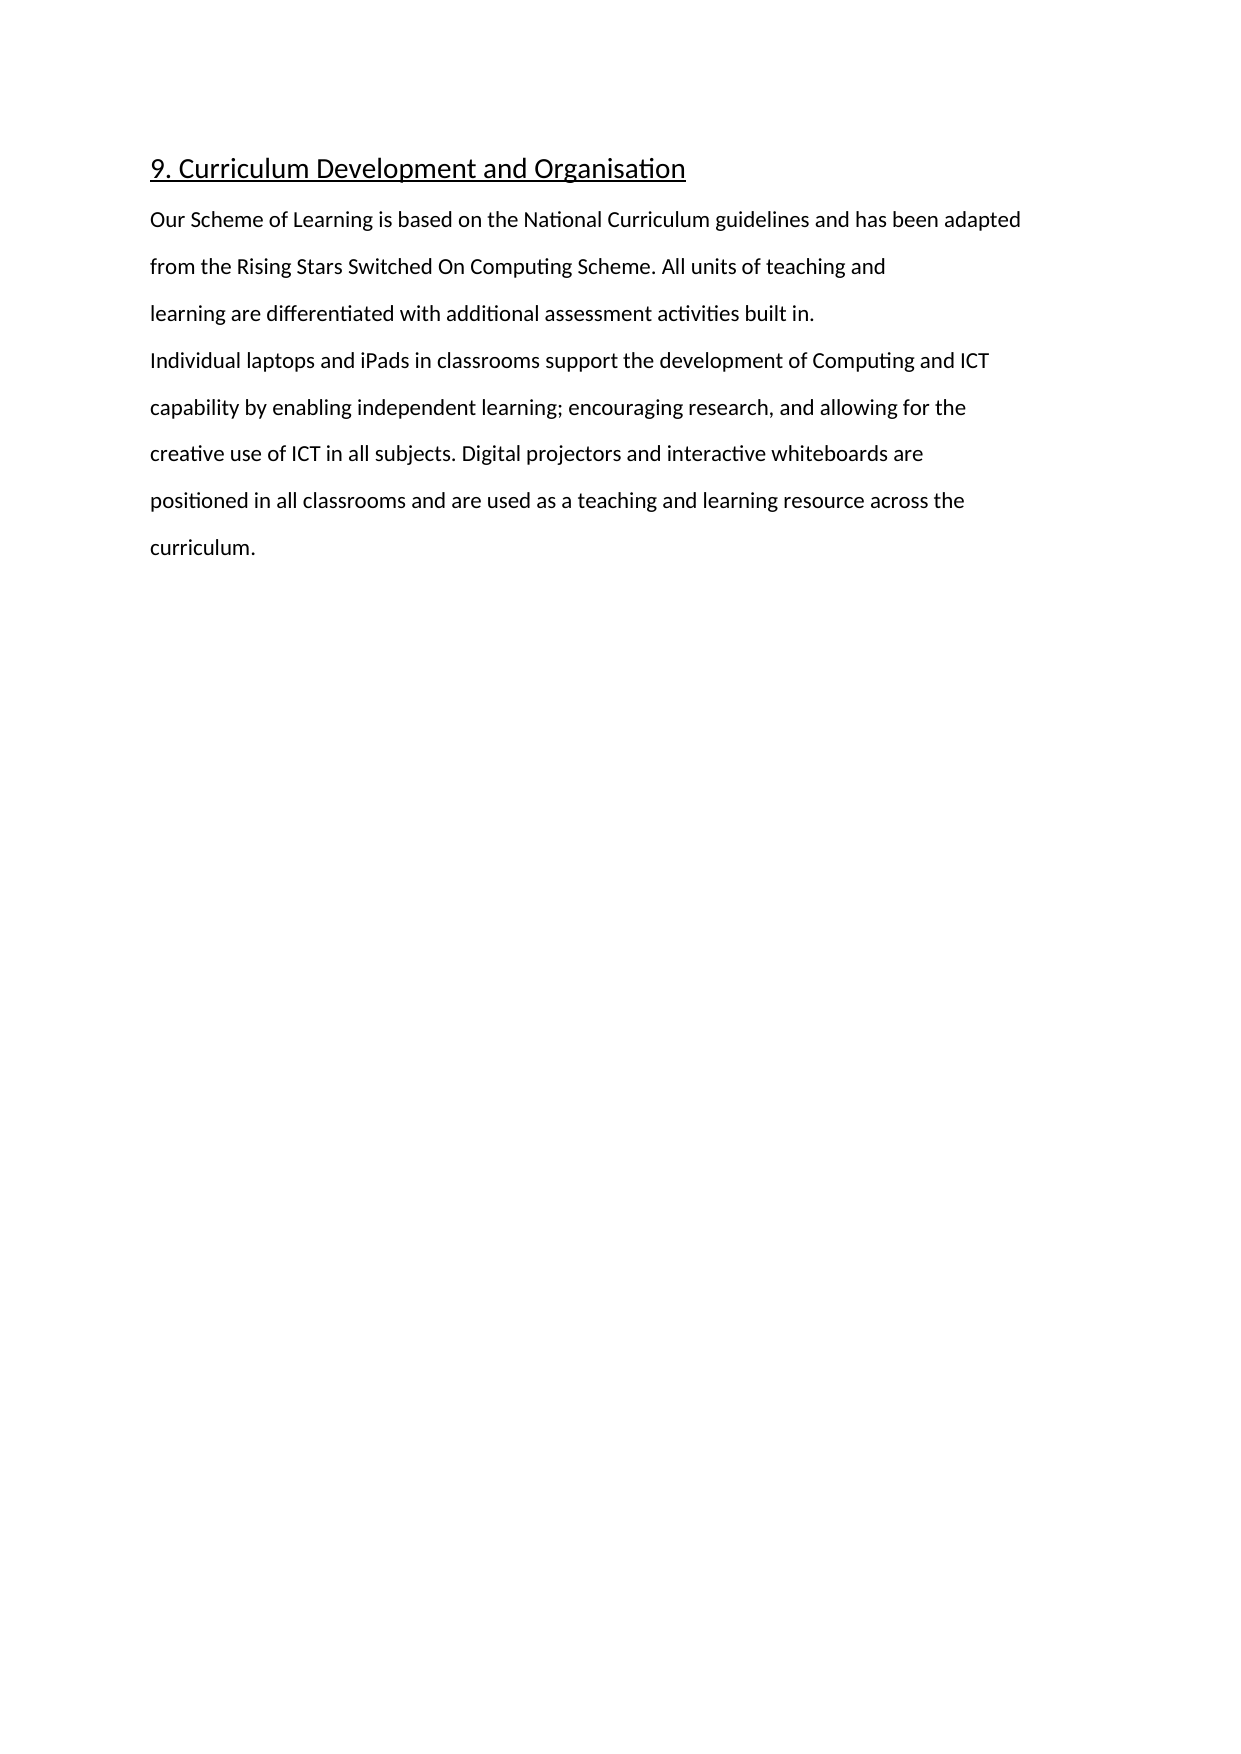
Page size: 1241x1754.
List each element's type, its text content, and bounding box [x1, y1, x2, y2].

text creative use of ICT in all subjects. Digital projectors and interactive whiteboards are [150, 439, 1090, 467]
text capability by enabling independent learning; encouraging research, and allowing for the [150, 393, 1090, 421]
text curriculum. [150, 533, 1090, 561]
text positioned in all classrooms and are used as a teaching and learning resource across the [150, 486, 1090, 514]
text learning are differentiated with additional assessment activities built in. [150, 299, 1090, 327]
text Our Scheme of Learning is based on the National Curriculum guidelines and has been adapted [150, 205, 1090, 233]
text from the Rising Stars Switched On Computing Scheme. All units of teaching and [150, 252, 1090, 280]
text Individual laptops and iPads in classrooms support the development of Computing and ICT [150, 346, 1090, 374]
text 9. Curriculum Development and Organisation [150, 150, 1090, 186]
